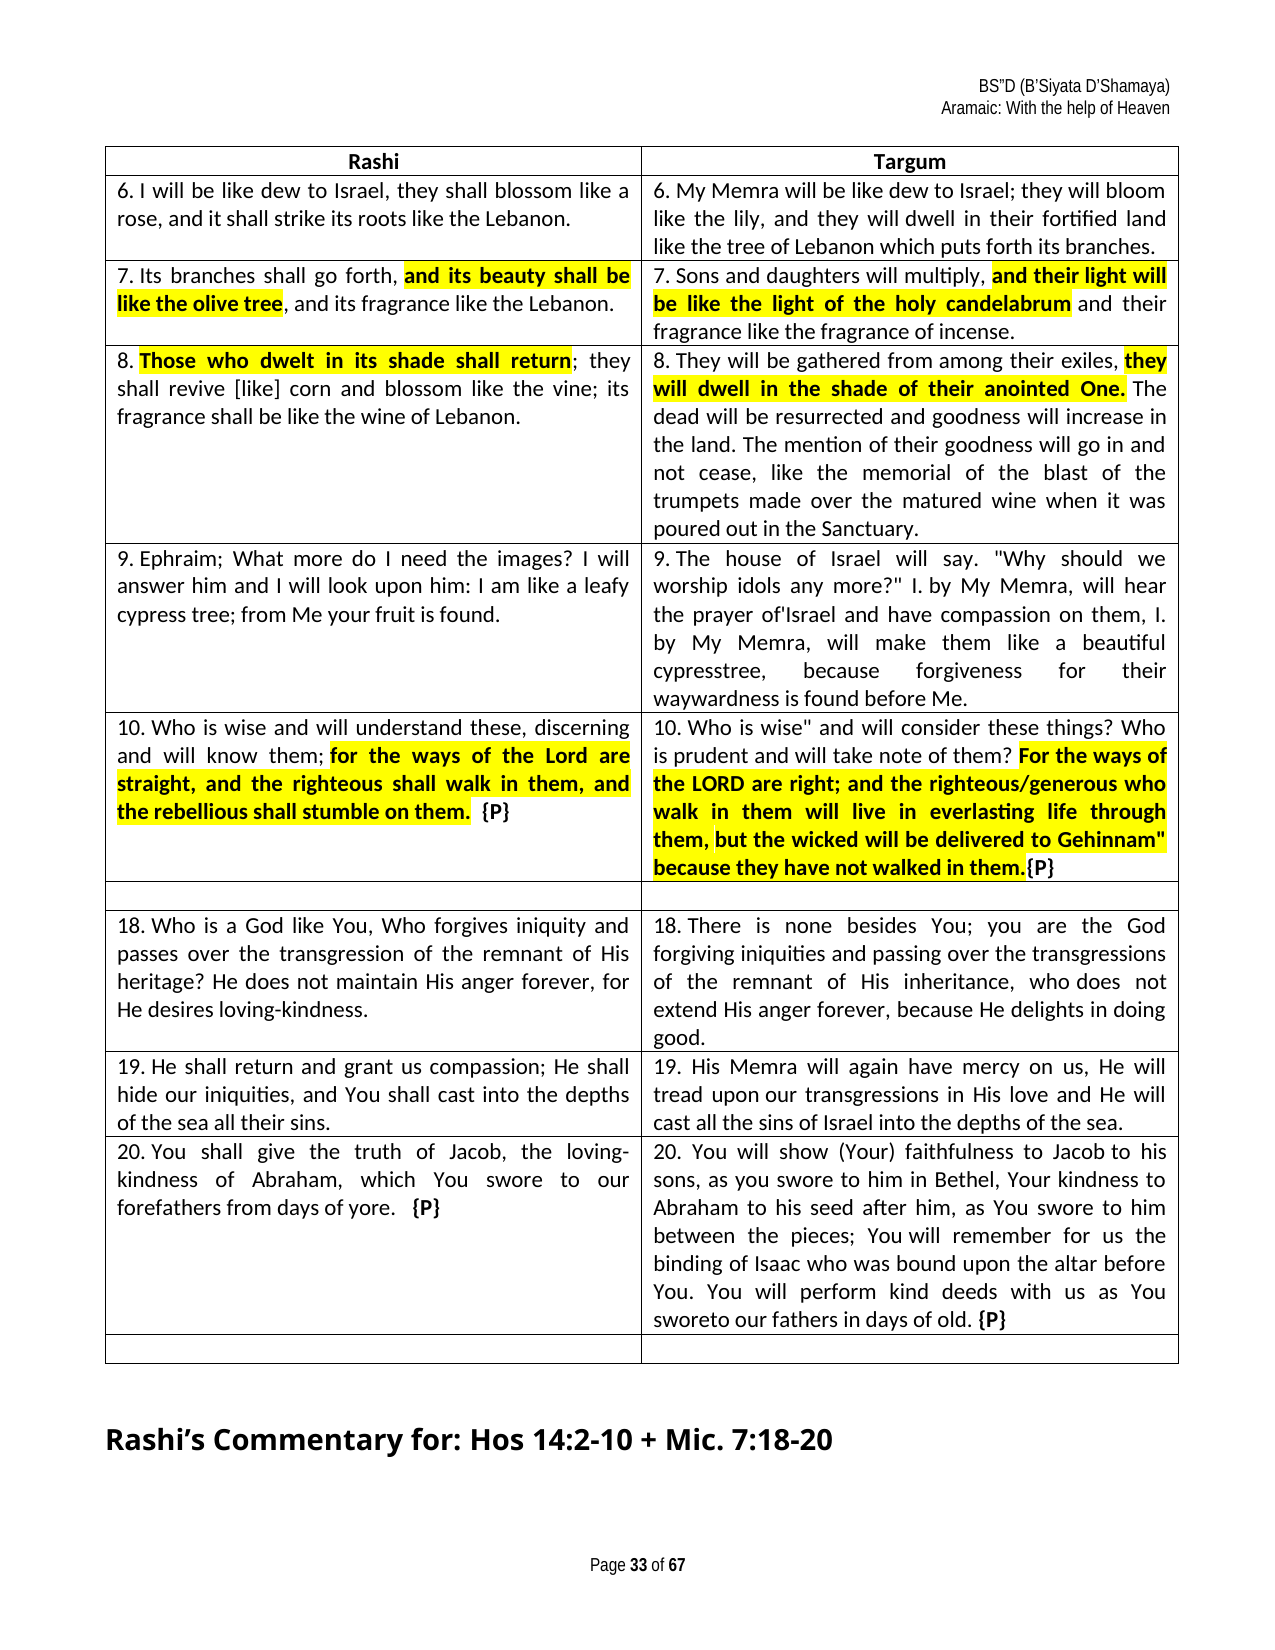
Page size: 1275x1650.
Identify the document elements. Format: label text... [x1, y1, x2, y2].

table_cell 6. I will be like dew to Israel, they shall blossom like a rose, and it shall strike its roots like the Lebanon. [106, 176, 641, 260]
table_cell [106, 1335, 641, 1362]
table_cell [642, 882, 1178, 910]
table_header Rashi [106, 147, 641, 175]
table_header Targum [642, 147, 1178, 175]
table_cell 8. They will be gathered from ‎among their exiles, they will dwell in the shade of their anointed One. The dead will be resurrected and goodness will increase ‎in the land. The mention of their goodness will go in and not cease, like the memorial of the blast of the trumpets made over the matured wine when it was poured out in the Sanctuary. [642, 346, 1178, 543]
table_cell 20. You shall give the truth of Jacob, the loving-kindness of Abraham, which You swore to our forefathers from days of yore. {P} [106, 1137, 641, 1333]
table_cell 18. Who is a God like You, Who forgives iniquity and passes over the transgression of the remnant of His heritage? He does not maintain His anger forever, for He desires loving-kindness. [106, 911, 641, 1051]
table_cell 8. Those who dwelt in its shade shall return; they shall revive [like] corn and blossom like the vine; its fragrance shall be like the wine of Lebanon. [106, 346, 641, 543]
table_cell 7. Its branches shall go forth, and its beauty shall be like the olive tree, and its fragrance like the Lebanon. [106, 261, 641, 345]
table_cell 10. Who is wise" and will consider these things? Who is prudent and ‎will take note of them? For the ways of the LORD are right; and the righteous/generous who walk in them will live in everlasting life through them, ‎but the wicked will be delivered to Gehinnam" because they have not walked in them.{P} [642, 713, 1178, 881]
text Rashi’s Commentary for: Hos 14:2-10 + Mic. 7:18-20‎ [105, 1419, 1170, 1459]
table_cell 18. There is none besides You; you are the God forgiving iniquities and passing over the transgressions of the remnant of His inheritance, who ‎does not extend His anger forever, because He delights in doing good. [642, 911, 1178, 1051]
table_cell 6. My Memra will be like dew to Israel; they will bloom like the lily, and they will ‎dwell in their fortified land like the tree of Lebanon which puts forth its branches. [642, 176, 1178, 260]
table_cell 19. His Memra will again have mercy on us, He will tread upon ‎our transgressions in His love and He will cast all the sins of Israel into the depths of the sea. [642, 1052, 1178, 1136]
table_cell 19. He shall return and grant us compassion; He shall hide our iniquities, and You shall cast into the depths of the sea all their sins. [106, 1052, 641, 1136]
table_cell 10. Who is wise and will understand these, discerning and will know them; for the ways of the Lord are straight, and the righteous shall walk in them, and the rebellious shall stumble on them. {P} [106, 713, 641, 881]
table_cell 9. Ephraim; What more do I need the images? I will answer him and I will look upon him: I am like a leafy cypress tree; from Me your fruit is found. [106, 544, 641, 712]
table_cell [642, 1335, 1178, 1362]
table_cell 20. You will show (Your) faithfulness to Jacob ‎to his sons, as you swore to him in Bethel, Your kindness to Abraham to his seed after him, as You swore to him between the pieces; You ‎will remember for us the binding of Isaac who was bound upon the altar before You. You will perform kind deeds with us as You swore‎to our fathers in days of old. {P} [642, 1137, 1178, 1333]
table_cell 9. The house of Israel will say. "Why should we worship idols any more?" I. ‎by My Memra, will hear the prayer of'Israel and have compassion on them, I. by My Memra, will make them like a beautiful cypress‎tree, because forgiveness for their waywardness is found before Me. [642, 544, 1178, 712]
table_cell 7. Sons and daughters will multiply, and their ‎light will be like the light of the holy candelabrum and their fragrance like the fragrance of incense. [642, 261, 1178, 345]
table_cell [106, 882, 641, 910]
